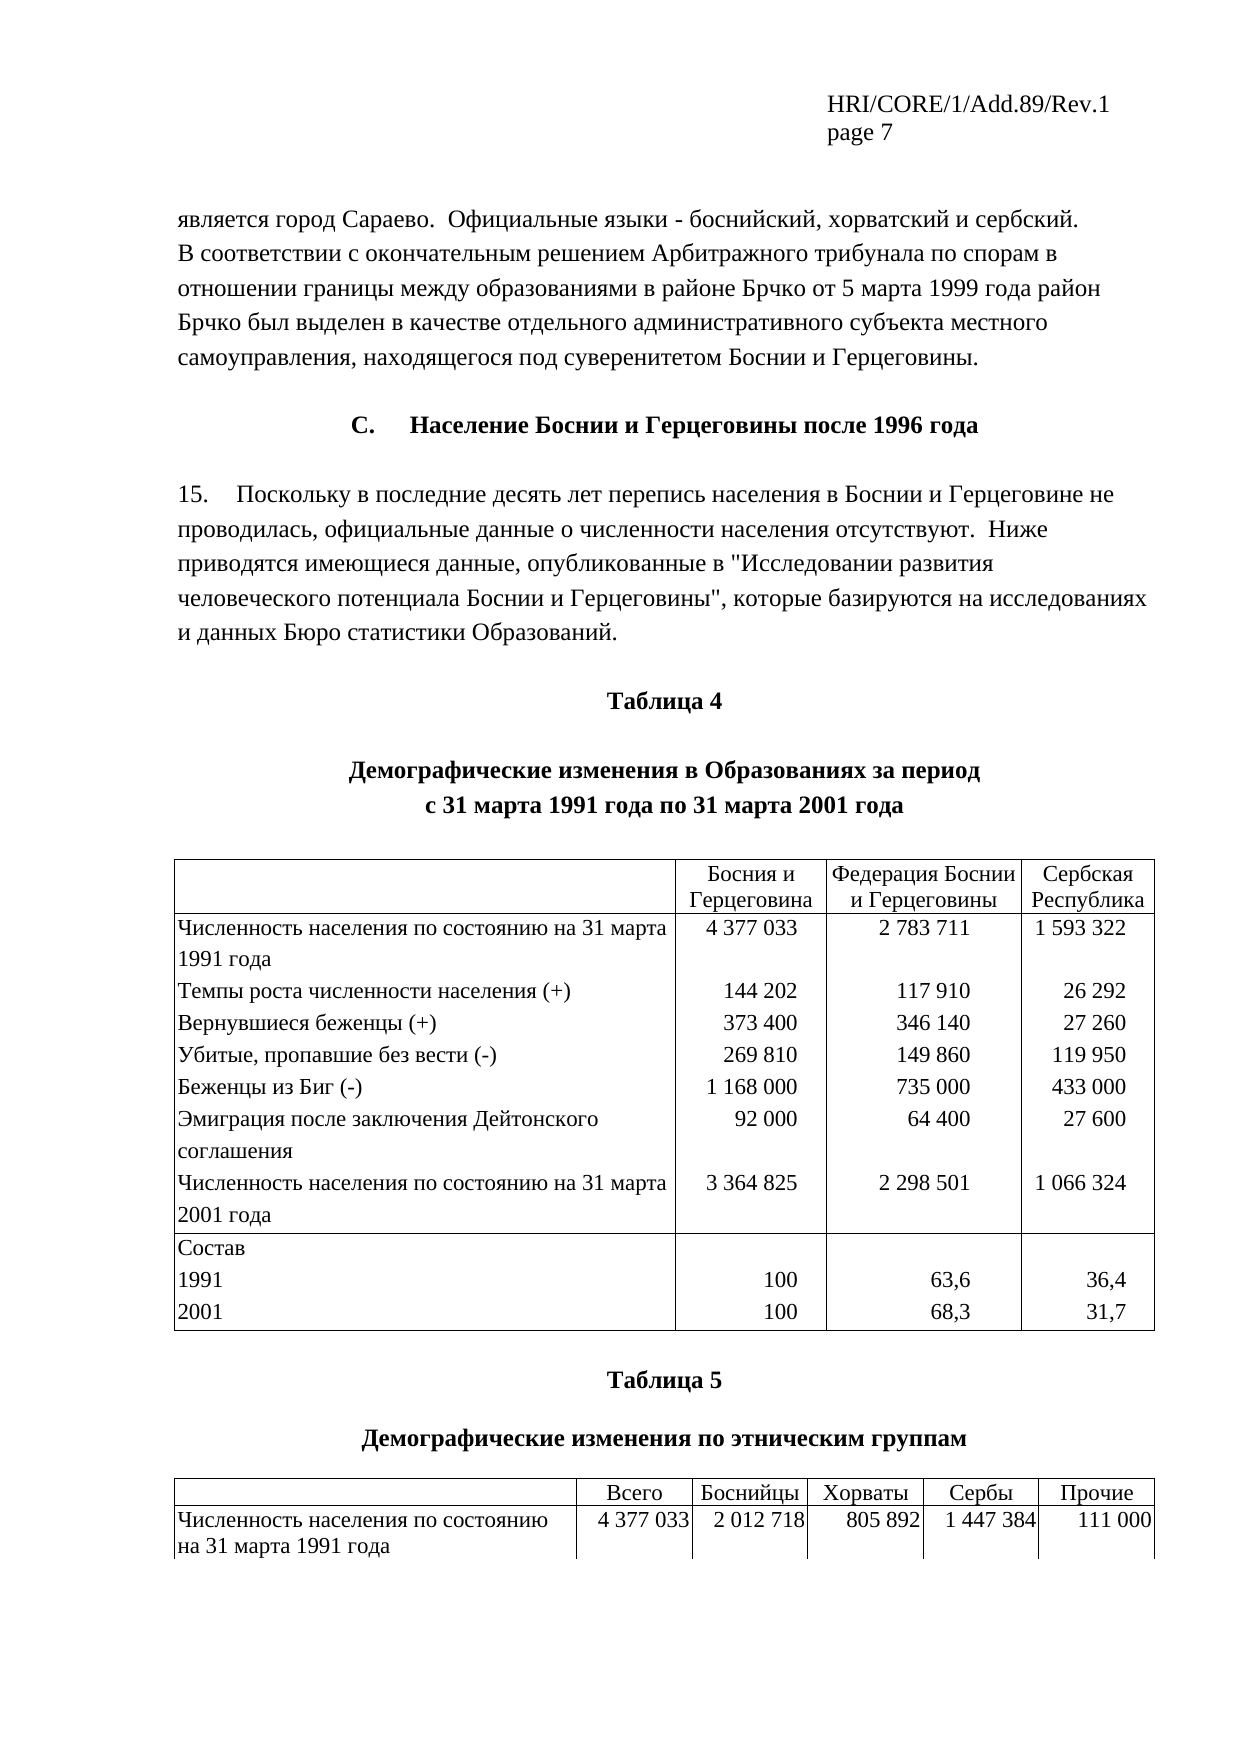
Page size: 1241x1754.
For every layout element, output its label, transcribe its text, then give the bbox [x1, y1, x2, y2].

table_cell 1 447 384 [924, 1506, 1038, 1559]
table_cell 27 260 [1022, 1009, 1154, 1041]
table_cell 149 860 [827, 1041, 1021, 1073]
text С. Население Боснии и Герцеговины после 1996 года [177, 411, 1152, 439]
table_cell Беженцы из Биг (-) [175, 1074, 675, 1106]
table_cell 144 202 [676, 977, 826, 1009]
table_cell 2 298 501 [827, 1169, 1021, 1233]
table_cell 100 [676, 1298, 826, 1330]
table_cell 117 910 [827, 977, 1021, 1009]
text с 31 марта 1991 года по 31 марта 2001 года [177, 790, 1152, 818]
table_cell 1991 [175, 1266, 675, 1298]
table_cell 735 000 [827, 1074, 1021, 1106]
table_cell 373 400 [676, 1009, 826, 1041]
text 15. Поскольку в последние десять лет перепись населения в Боснии и Герцеговине не проводилась, официальные данные о численности населения отсутствуют. Ниже приводятся имеющиеся данные, опубликованные в "Исследовании развития человеческого потенциала Боснии и Герцеговины", которые базируются на исследованиях и данных Бюро статистики Образований. [177, 479, 1152, 646]
table_cell 805 892 [808, 1506, 923, 1559]
table_cell 119 950 [1022, 1041, 1154, 1073]
table_cell Численность населения по состоянию на 31 марта 1991 года [175, 1506, 576, 1559]
text Таблица 4 [177, 686, 1152, 715]
table_cell 2 012 718 [693, 1506, 807, 1559]
table_cell Численность населения по состоянию на 31 марта 1991 года [175, 914, 675, 977]
table_cell Состав [175, 1234, 675, 1266]
table_cell 100 [676, 1266, 826, 1298]
table_cell [676, 1234, 826, 1266]
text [177, 204, 1152, 370]
table_cell 111 000 [1039, 1506, 1154, 1559]
table_cell 68,3 [827, 1298, 1021, 1330]
table_header Федерация Боснии и Герцеговины [827, 860, 1021, 912]
text Демографические изменения в Образованиях за период [177, 755, 1152, 784]
table_cell [827, 1234, 1021, 1266]
table_header Всего [577, 1479, 692, 1505]
table_header Босния и Герцеговина [676, 860, 826, 912]
table_cell 1 593 322 [1022, 914, 1154, 977]
table_cell 346 140 [827, 1009, 1021, 1041]
table_cell 2001 [175, 1298, 675, 1330]
table_cell 433 000 [1022, 1074, 1154, 1106]
table_cell 2 783 711 [827, 914, 1021, 977]
table_cell 36,4 [1022, 1266, 1154, 1298]
table_cell Численность населения по состоянию на 31 марта 2001 года [175, 1169, 675, 1233]
table_cell 64 400 [827, 1106, 1021, 1169]
table_cell Эмиграция после заключения Дейтонского соглашения [175, 1106, 675, 1169]
table_cell 4 377 033 [676, 914, 826, 977]
table_header [175, 860, 675, 912]
table_cell Темпы роста численности населения (+) [175, 977, 675, 1009]
table_cell 3 364 825 [676, 1169, 826, 1233]
table_cell 4 377 033 [577, 1506, 692, 1559]
table_header Прочие [1039, 1479, 1154, 1505]
table_cell 27 600 [1022, 1106, 1154, 1169]
table_cell 269 810 [676, 1041, 826, 1073]
table_cell Убитые, пропавшие без вести (-) [175, 1041, 675, 1073]
table_cell 1 066 324 [1022, 1169, 1154, 1233]
text Демографические изменения по этническим группам [177, 1426, 1152, 1452]
text Таблица 5 [177, 1366, 1152, 1394]
table_header Хорваты [808, 1479, 923, 1505]
table_cell [1022, 1234, 1154, 1266]
table_cell Вернувшиеся беженцы (+) [175, 1009, 675, 1041]
table_header Боснийцы [693, 1479, 807, 1505]
table_cell 63,6 [827, 1266, 1021, 1298]
table_header Сербы [924, 1479, 1038, 1505]
table_cell 1 168 000 [676, 1074, 826, 1106]
table_cell 31,7 [1022, 1298, 1154, 1330]
table_header Сербская Республика [1022, 860, 1154, 912]
table_cell 26 292 [1022, 977, 1154, 1009]
table_header [175, 1479, 576, 1505]
table_cell 92 000 [676, 1106, 826, 1169]
